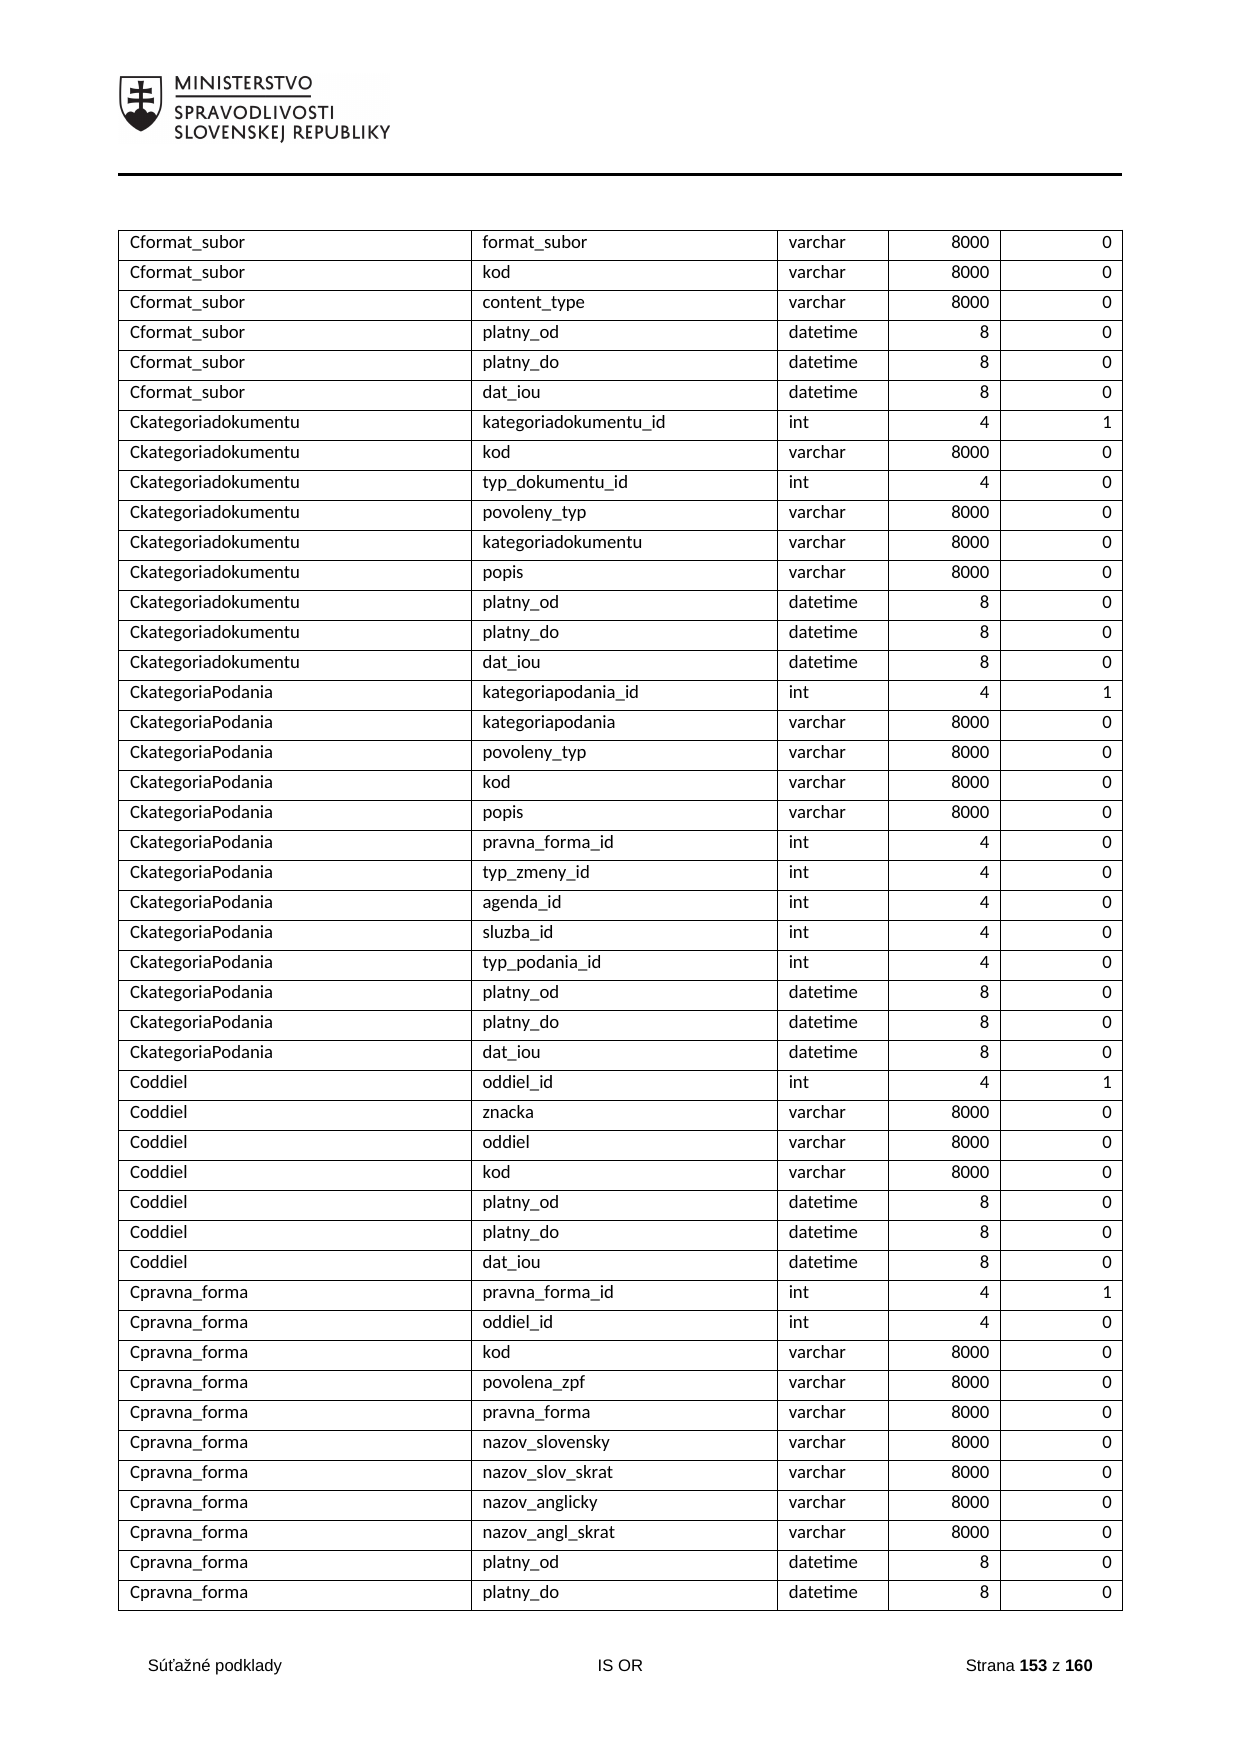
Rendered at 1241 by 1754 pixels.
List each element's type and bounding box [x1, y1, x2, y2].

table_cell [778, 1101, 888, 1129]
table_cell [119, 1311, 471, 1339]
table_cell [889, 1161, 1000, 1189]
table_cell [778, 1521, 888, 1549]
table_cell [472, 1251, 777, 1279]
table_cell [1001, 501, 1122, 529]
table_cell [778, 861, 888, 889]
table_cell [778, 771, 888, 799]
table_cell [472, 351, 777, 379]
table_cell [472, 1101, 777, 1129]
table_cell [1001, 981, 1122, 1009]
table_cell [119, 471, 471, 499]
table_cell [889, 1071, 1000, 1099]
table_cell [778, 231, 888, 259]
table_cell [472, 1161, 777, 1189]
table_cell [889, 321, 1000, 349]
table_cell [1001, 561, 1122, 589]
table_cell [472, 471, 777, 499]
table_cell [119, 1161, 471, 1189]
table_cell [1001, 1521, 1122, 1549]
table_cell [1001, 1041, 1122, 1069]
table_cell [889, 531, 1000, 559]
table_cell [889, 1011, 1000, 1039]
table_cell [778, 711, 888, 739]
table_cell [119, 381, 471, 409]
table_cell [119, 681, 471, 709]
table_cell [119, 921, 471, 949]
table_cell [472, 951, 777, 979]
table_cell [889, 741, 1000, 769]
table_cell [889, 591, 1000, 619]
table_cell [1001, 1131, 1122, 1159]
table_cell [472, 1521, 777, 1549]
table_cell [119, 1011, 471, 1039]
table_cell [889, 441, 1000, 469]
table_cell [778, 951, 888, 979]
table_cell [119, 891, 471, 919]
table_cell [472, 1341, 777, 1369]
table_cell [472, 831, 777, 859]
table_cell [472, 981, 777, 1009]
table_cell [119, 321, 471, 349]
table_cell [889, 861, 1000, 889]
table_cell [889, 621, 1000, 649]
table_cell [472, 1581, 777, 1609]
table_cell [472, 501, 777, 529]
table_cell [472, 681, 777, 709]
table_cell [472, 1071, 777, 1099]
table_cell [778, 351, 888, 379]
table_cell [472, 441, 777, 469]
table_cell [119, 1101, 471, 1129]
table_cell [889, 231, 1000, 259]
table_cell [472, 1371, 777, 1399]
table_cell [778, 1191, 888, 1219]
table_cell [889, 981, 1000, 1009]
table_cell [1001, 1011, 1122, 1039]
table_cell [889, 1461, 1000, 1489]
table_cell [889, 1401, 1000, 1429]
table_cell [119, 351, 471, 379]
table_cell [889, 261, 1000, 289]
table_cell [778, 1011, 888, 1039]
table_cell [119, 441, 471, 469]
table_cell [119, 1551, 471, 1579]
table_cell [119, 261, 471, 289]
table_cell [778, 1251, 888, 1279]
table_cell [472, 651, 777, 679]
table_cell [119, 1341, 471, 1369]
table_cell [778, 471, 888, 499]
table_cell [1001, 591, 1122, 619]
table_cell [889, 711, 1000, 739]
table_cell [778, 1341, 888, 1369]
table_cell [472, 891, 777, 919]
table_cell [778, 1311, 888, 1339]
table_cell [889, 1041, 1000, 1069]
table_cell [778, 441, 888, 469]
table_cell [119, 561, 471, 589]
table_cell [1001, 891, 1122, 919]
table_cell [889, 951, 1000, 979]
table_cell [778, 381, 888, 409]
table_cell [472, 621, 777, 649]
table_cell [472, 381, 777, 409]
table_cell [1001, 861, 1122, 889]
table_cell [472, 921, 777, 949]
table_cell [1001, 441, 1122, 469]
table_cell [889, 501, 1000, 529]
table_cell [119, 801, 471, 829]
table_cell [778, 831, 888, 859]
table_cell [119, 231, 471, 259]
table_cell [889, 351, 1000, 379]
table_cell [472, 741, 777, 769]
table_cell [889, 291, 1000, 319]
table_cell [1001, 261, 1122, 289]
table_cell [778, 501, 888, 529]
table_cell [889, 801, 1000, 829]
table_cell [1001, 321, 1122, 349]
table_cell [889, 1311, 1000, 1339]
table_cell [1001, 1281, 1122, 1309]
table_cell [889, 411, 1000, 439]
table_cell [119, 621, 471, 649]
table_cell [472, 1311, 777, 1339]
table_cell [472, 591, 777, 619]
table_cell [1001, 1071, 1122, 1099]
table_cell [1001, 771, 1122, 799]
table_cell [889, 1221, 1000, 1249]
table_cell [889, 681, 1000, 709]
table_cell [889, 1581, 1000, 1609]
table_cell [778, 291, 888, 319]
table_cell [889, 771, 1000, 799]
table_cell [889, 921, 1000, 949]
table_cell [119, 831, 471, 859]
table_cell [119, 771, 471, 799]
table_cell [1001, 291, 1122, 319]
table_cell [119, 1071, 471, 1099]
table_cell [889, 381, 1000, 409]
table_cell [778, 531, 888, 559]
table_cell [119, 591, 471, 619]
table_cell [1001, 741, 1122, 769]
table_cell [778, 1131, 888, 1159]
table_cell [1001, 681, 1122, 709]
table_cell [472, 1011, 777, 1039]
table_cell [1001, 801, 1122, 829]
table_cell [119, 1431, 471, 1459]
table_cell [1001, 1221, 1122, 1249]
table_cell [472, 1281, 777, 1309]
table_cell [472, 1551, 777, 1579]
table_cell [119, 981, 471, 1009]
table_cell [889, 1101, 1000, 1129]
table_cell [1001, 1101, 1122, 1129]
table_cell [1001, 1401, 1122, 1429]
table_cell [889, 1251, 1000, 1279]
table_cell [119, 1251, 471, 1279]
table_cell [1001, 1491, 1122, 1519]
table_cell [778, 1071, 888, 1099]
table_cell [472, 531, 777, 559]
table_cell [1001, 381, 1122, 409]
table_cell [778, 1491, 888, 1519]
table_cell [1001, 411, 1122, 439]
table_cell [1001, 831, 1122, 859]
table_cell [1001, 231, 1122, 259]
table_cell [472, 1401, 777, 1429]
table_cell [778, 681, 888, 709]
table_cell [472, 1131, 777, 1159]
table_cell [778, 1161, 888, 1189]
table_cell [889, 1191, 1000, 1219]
picture [118, 73, 390, 144]
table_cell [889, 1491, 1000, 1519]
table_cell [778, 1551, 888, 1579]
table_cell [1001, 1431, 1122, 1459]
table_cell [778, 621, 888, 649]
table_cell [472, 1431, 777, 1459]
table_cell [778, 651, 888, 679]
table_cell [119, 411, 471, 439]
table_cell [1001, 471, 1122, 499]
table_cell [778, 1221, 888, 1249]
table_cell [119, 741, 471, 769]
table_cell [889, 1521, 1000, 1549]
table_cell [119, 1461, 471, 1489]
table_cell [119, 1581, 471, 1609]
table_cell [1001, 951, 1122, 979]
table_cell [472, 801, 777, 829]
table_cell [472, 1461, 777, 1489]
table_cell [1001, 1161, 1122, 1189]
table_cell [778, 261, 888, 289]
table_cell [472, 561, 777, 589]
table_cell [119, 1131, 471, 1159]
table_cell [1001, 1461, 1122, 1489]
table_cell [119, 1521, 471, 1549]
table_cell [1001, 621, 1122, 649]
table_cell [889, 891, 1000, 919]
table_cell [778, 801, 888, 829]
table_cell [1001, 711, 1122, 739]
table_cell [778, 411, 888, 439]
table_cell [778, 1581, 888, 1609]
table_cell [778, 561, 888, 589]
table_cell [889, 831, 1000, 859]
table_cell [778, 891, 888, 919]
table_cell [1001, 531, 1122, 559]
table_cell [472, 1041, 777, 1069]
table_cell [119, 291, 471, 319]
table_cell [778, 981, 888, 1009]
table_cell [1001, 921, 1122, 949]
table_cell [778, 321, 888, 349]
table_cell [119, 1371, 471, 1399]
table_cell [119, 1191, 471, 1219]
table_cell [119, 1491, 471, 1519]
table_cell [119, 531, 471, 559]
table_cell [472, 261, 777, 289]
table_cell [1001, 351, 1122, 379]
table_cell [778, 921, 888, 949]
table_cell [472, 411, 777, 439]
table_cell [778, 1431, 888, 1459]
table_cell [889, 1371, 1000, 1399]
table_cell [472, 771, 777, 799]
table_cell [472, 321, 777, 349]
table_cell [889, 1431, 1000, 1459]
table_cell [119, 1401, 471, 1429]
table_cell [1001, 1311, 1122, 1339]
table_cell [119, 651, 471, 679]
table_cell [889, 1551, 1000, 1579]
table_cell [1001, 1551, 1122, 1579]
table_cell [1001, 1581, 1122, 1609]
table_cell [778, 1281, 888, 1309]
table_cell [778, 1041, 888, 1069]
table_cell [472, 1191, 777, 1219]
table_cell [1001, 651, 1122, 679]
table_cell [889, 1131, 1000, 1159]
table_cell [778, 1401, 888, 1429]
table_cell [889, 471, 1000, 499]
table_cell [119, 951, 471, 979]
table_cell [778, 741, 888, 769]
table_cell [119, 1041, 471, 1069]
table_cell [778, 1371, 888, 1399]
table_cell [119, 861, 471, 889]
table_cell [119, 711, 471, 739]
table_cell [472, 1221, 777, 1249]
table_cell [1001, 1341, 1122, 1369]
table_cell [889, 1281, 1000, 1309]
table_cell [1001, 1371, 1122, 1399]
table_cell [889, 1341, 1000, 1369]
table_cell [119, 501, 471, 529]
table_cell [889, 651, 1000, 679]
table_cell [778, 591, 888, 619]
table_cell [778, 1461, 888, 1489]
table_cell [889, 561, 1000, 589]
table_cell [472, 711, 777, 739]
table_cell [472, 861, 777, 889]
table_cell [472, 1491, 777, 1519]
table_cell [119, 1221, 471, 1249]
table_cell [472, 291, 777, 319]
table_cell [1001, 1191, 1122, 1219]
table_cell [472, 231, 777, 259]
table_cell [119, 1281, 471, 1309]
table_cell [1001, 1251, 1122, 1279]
